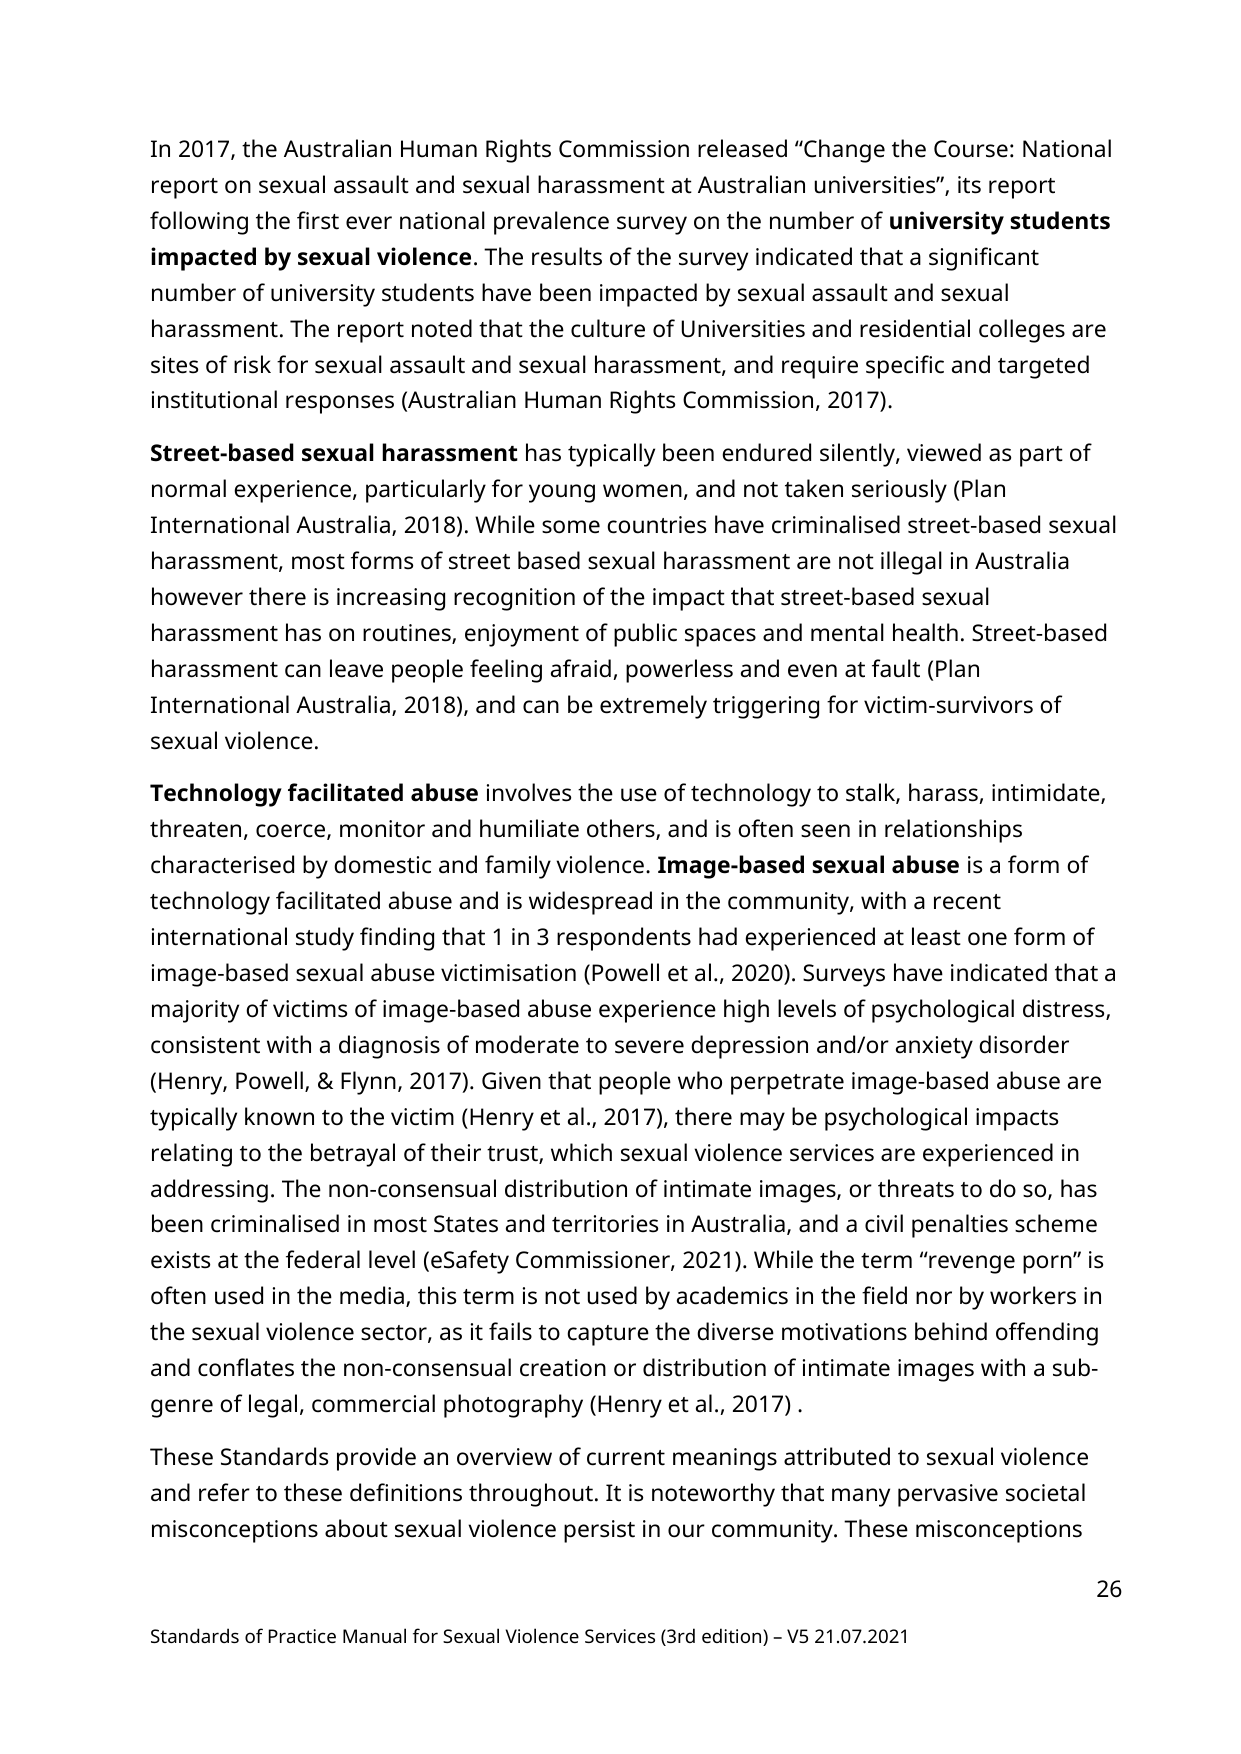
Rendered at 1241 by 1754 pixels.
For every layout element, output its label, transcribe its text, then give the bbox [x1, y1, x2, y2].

text In 2017, the Australian Human Rights Commission released “Change the Course: National report on sexual assault and sexual harassment at Australian universities”, its report following the first ever national prevalence survey on the number of university students impacted by sexual violence. The results of the survey indicated that a significant number of university students have been impacted by sexual assault and sexual harassment. The report noted that the culture of Universities and residential colleges are sites of risk for sexual assault and sexual harassment, and require specific and targeted institutional responses (Australian Human Rights Commission, 2017). [150, 133, 1122, 416]
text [150, 1441, 1122, 1544]
text Street-based sexual harassment has typically been endured silently, viewed as part of normal experience, particularly for young women, and not taken seriously (Plan International Australia, 2018). While some countries have criminalised street-based sexual harassment, most forms of street based sexual harassment are not illegal in Australia however there is increasing recognition of the impact that street-based sexual harassment has on routines, enjoyment of public spaces and mental health. Street-based harassment can leave people feeling afraid, powerless and even at fault (Plan International Australia, 2018), and can be extremely triggering for victim-survivors of sexual violence. [150, 437, 1122, 756]
text Technology facilitated abuse involves the use of technology to stalk, harass, intimidate, threaten, coerce, monitor and humiliate others, and is often seen in relationships characterised by domestic and family violence. Image-based sexual abuse is a form of technology facilitated abuse and is widespread in the community, with a recent international study finding that 1 in 3 respondents had experienced at least one form of image-based sexual abuse victimisation (Powell et al., 2020). Surveys have indicated that a majority of victims of image-based abuse experience high levels of psychological distress, consistent with a diagnosis of moderate to severe depression and/or anxiety disorder (Henry, Powell, & Flynn, 2017). Given that people who perpetrate image-based abuse are typically known to the victim (Henry et al., 2017), there may be psychological impacts relating to the betrayal of their trust, which sexual violence services are experienced in addressing. The non-consensual distribution of intimate images, or threats to do so, has been criminalised in most States and territories in Australia, and a civil penalties scheme exists at the federal level (eSafety Commissioner, 2021). While the term “revenge porn” is often used in the media, this term is not used by academics in the field nor by workers in the sexual violence sector, as it fails to capture the diverse motivations behind offending and conflates the non-consensual creation or distribution of intimate images with a sub-genre of legal, commercial photography (Henry et al., 2017) . [150, 777, 1122, 1419]
